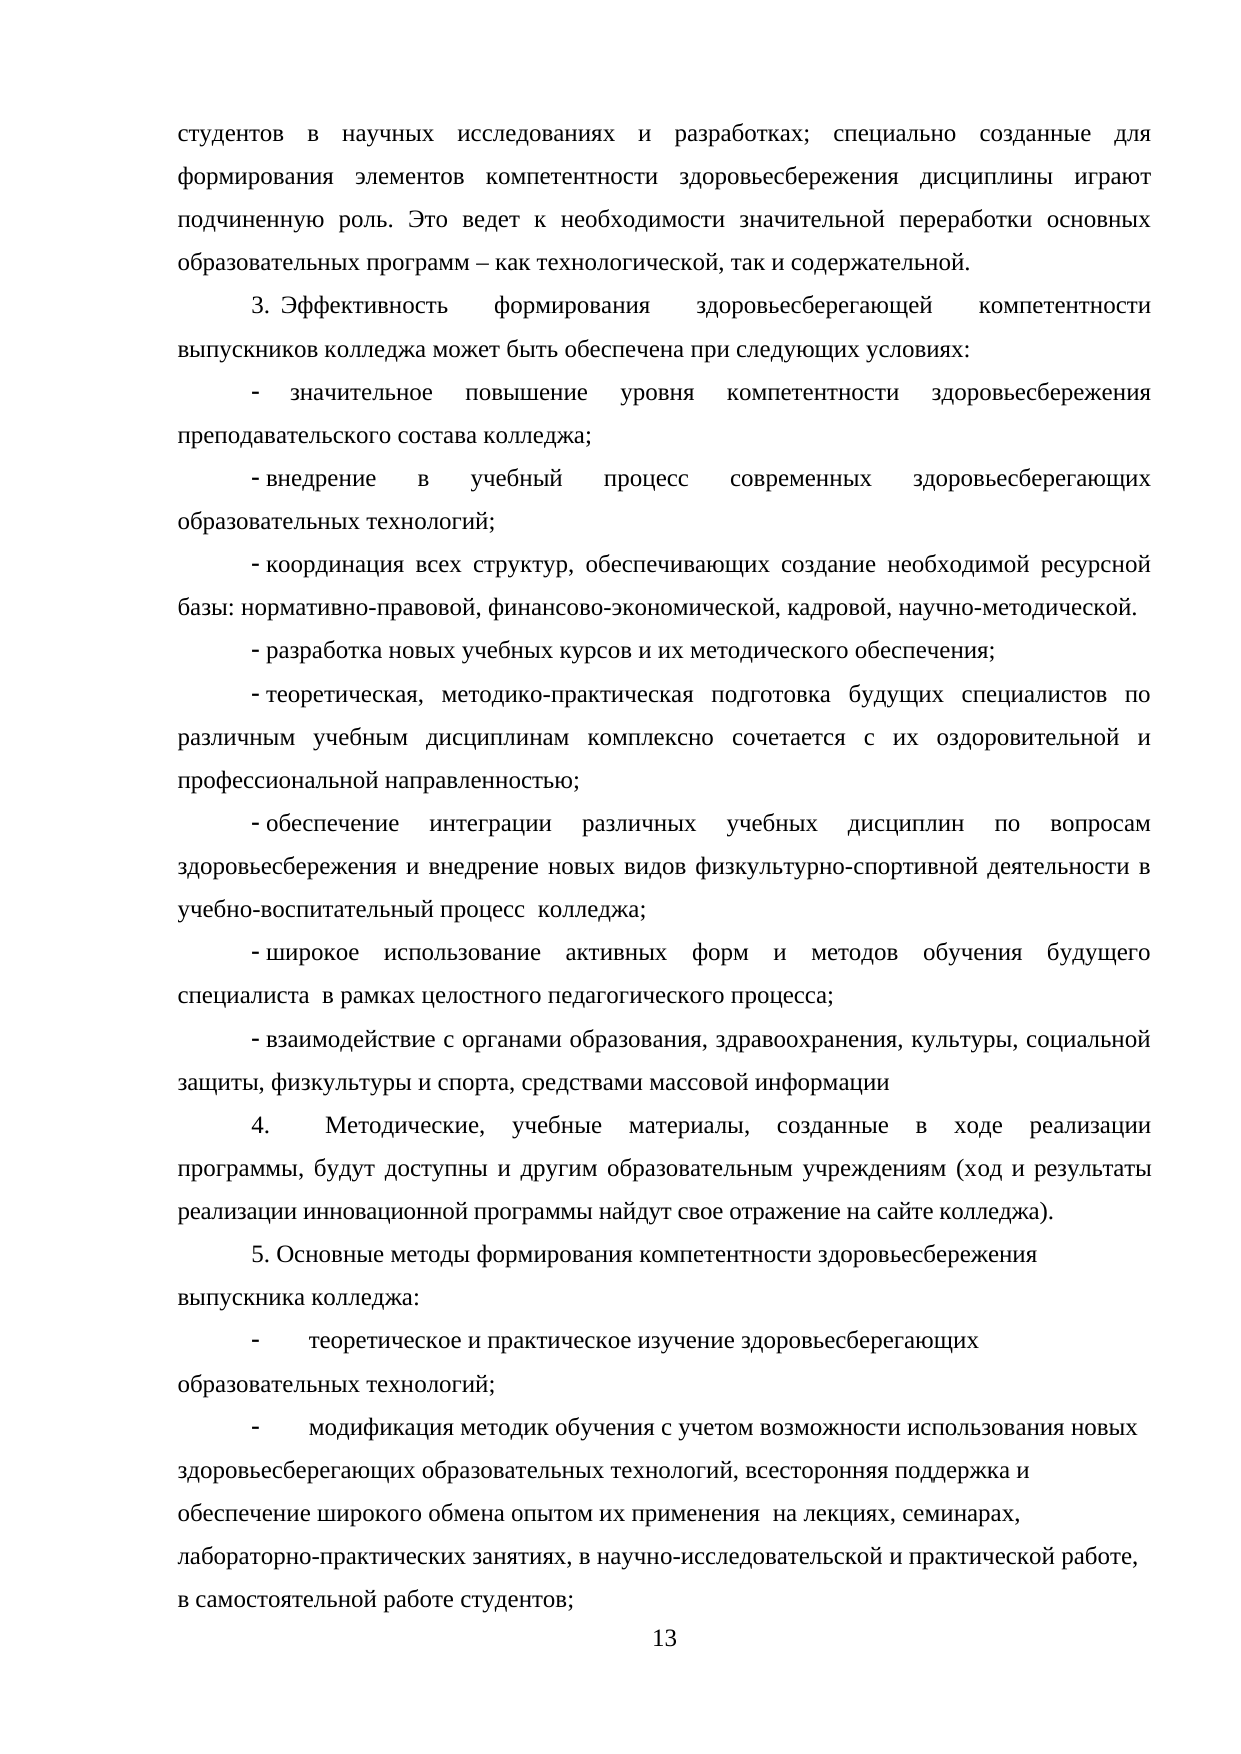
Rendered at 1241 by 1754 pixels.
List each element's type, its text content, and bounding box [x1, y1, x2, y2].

list широкое использование активных форм и методов обучения будущего специалиста в рамках целостного педагогического процесса; [177, 937, 1152, 1009]
list Методические, учебные материалы, созданные в ходе реализации программы, будут доступны и другим образовательным учреждениям (ход и результаты реализации инновационной программы найдут свое отражение на сайте колледжа). [177, 1110, 1152, 1225]
text 5. Основные методы формирования компетентности здоровьесбережения выпускника колледжа: [177, 1239, 1152, 1311]
list внедрение в учебный процесс современных здоровьесберегающих образовательных технологий; [177, 463, 1152, 535]
list взаимодействие с органами образования, здравоохранения, культуры, социальной защиты, физкультуры и спорта, средствами массовой информации [177, 1024, 1152, 1096]
list обеспечение интеграции различных учебных дисциплин по вопросам здоровьесбережения и внедрение новых видов физкультурно-спортивной деятельности в учебно-воспитательный процесс колледжа; [177, 808, 1152, 923]
list теоретическая, методико-практическая подготовка будущих специалистов по различным учебным дисциплинам комплексно сочетается с их оздоровительной и профессиональной направленностью; [177, 679, 1152, 794]
list теоретическое и практическое изучение здоровьесберегающих образовательных технологий; [177, 1326, 1152, 1397]
list значительное повышение уровня компетентности здоровьесбережения преподавательского состава колледжа; [177, 377, 1152, 449]
list модификация методик обучения с учетом возможности использования новых здоровьесберегающих образовательных технологий, всесторонняя поддержка и обеспечение широкого обмена опытом их применения на лекциях, семинарах, лабораторно-практических занятиях, в научно-исследовательской и практической работе, в самостоятельной работе студентов; [177, 1412, 1152, 1613]
list координация всех структур, обеспечивающих создание необходимой ресурсной базы: нормативно-правовой, финансово-экономической, кадровой, научно-методической. [177, 549, 1152, 621]
list разработка новых учебных курсов и их методического обеспечения; [177, 636, 1152, 664]
list Эффективность формирования здоровьесберегающей компетентности выпускников колледжа может быть обеспечена при следующих условиях: [177, 291, 1152, 362]
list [177, 118, 1152, 276]
